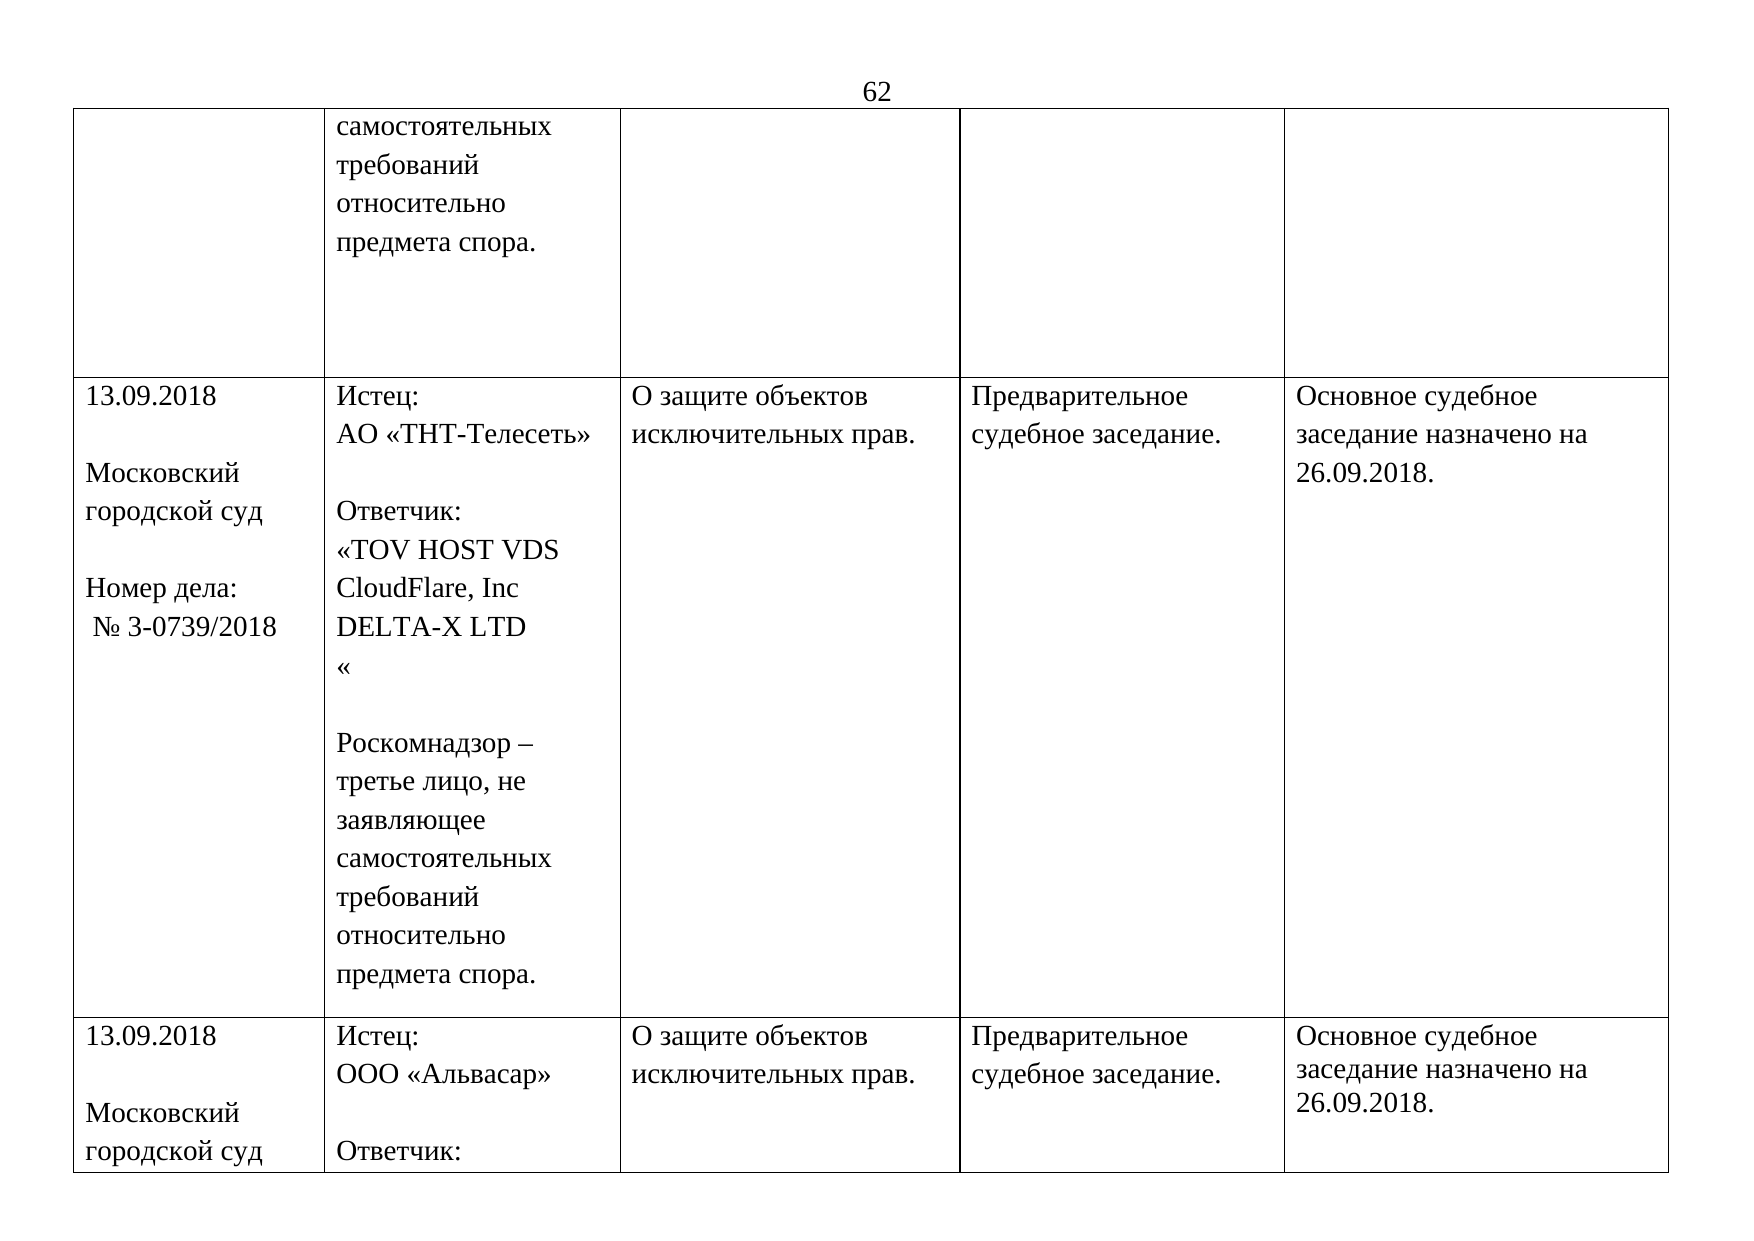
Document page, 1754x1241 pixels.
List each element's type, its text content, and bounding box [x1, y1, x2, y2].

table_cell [621, 109, 959, 377]
table_cell Истец: АО «ТНТ-Телесеть» Ответчик: «TOV HOST VDS CloudFlare, Inc DELTA-X LTD « Роскомнадзор – третье лицо, не заявляющее самостоятельных требований относительно предмета спора. [325, 378, 620, 1017]
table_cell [961, 109, 1284, 377]
table_cell Предварительное судебное заседание. [961, 378, 1284, 1017]
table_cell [74, 109, 324, 377]
table_cell 13.09.2018 Московский городской суд Номер дела: № 3-0739/2018 [74, 378, 324, 1017]
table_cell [621, 1018, 959, 1172]
table_cell Основное судебное заседание назначено на 26.09.2018. [1285, 378, 1668, 1017]
table_cell О защите объектов исключительных прав. [621, 378, 959, 1017]
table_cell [1285, 1018, 1668, 1172]
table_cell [1285, 109, 1668, 377]
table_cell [325, 1018, 620, 1172]
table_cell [325, 109, 620, 377]
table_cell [74, 1018, 324, 1172]
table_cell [961, 1018, 1284, 1172]
